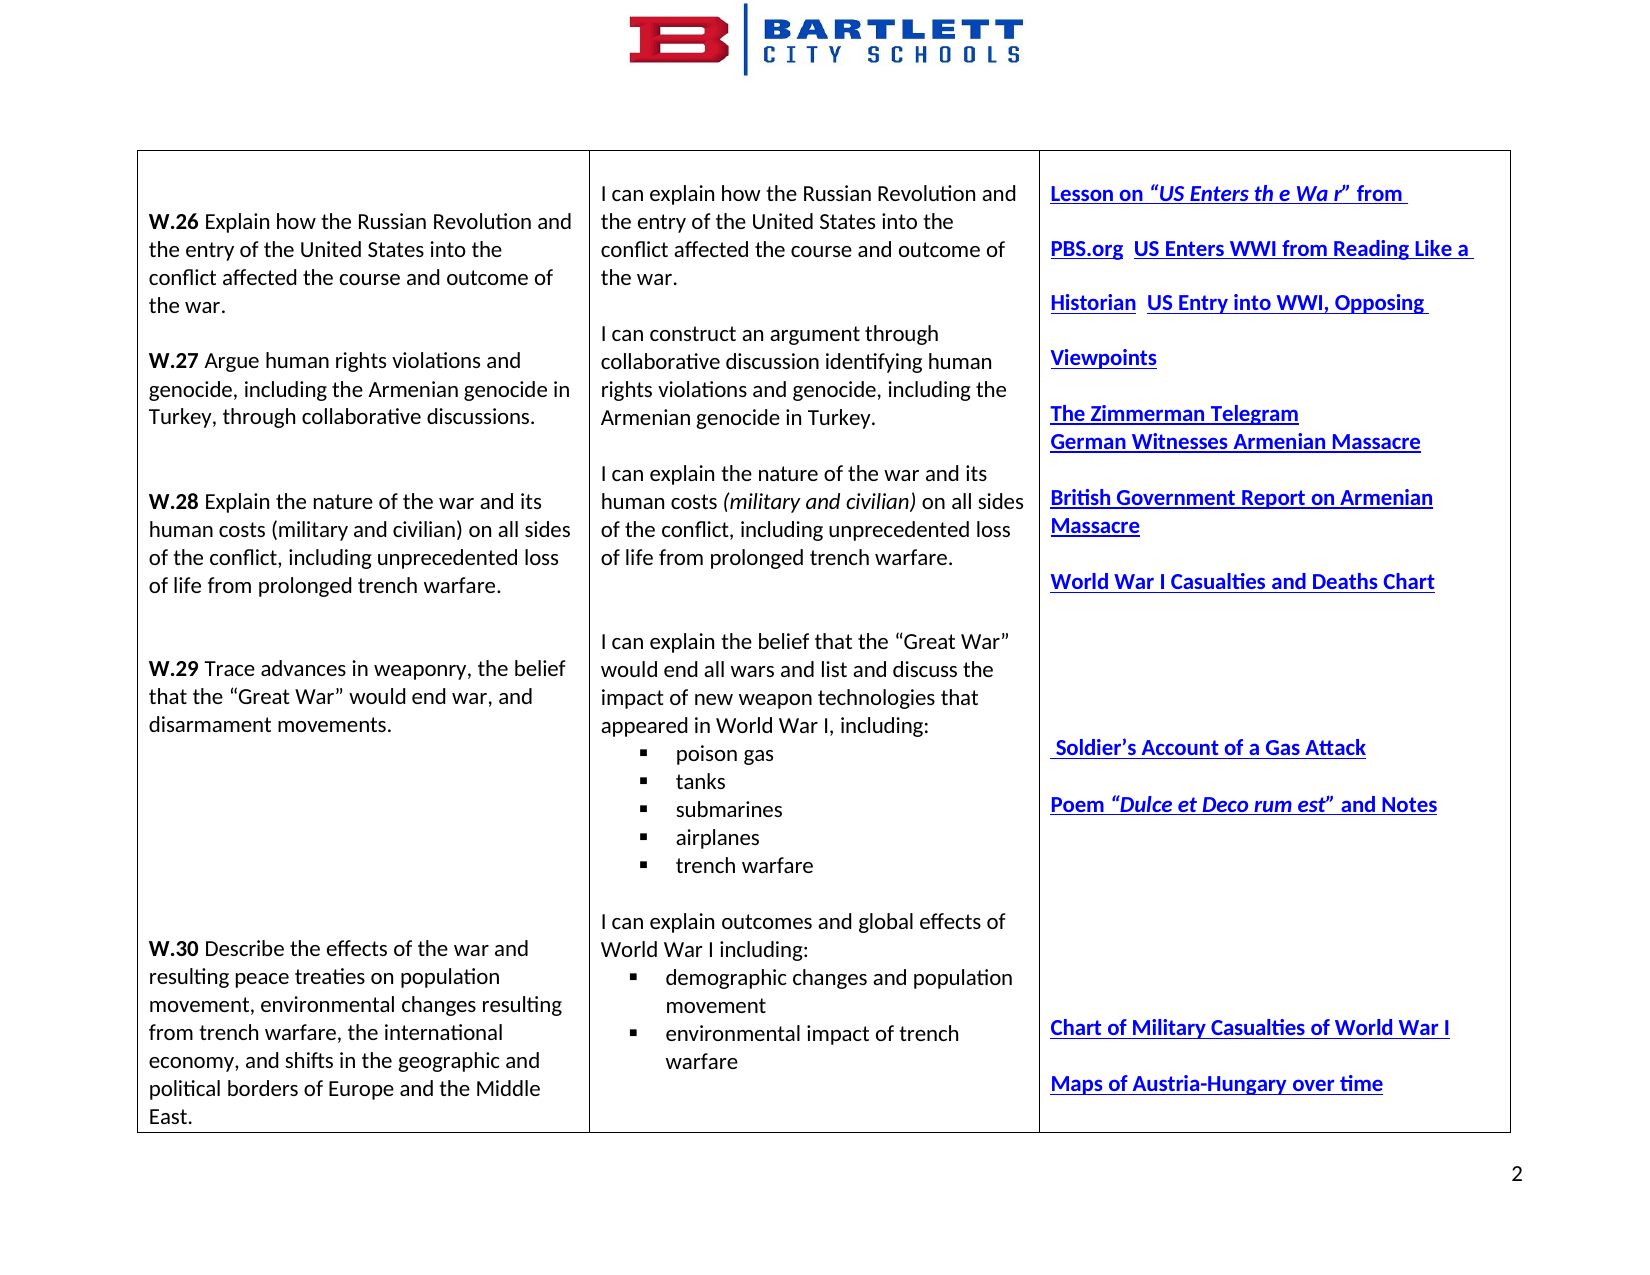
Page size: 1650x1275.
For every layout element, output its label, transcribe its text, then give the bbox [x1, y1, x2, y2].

picture [624, 0, 1026, 83]
table_header I can explain how the Russian Revolution and the entry of the United States into the conflict affected the course and outcome of the war. I can construct an argument through collaborative discussion identifying human rights violations and genocide, including the Armenian genocide in Turkey. I can explain the nature of the war and its human costs (military and civilian) on all sides of the conflict, including unprecedented loss of life from prolonged trench warfare. I can explain the belief that the “Great War” would end all wars and list and discuss the impact of new weapon technologies that appeared in World War I, including: poison gas tanks submarines airplanes trench warfare I can explain outcomes and global effects of World War I including: demographic changes and population movement environmental impact of trench warfare [590, 151, 1039, 1132]
table_header Lesson on “US Enters th e Wa r” from PBS.org US Enters WWI from Reading Like a Historian US Entry into WWI, Opposing Viewpoints The Zimmerman Telegram German Witnesses Armenian Massacre British Government Report on Armenian Massacre World War I Casualties and Deaths Chart Soldier’s Account of a Gas Attack Poem “Dulce et Deco rum est” and Notes Chart of Military Casualties of World War I Maps of Austria-Hungary over time [1040, 151, 1510, 1132]
table_header Explain how the Russian Revolution and the entry of the United States into the conflict affected the course and outcome of the war. Argue human rights violations and genocide, including the Armenian genocide in Turkey, through collaborative discussions. Explain the nature of the war and its human costs (military and civilian) on all sides of the conflict, including unprecedented loss of life from prolonged trench warfare. Trace advances in weaponry, the belief that the “Great War” would end war, and disarmament movements. Describe the effects of the war and resulting peace treaties on population movement, environmental changes resulting from trench warfare, the international economy, and shifts in the geographic and political borders of Europe and the Middle East. [138, 151, 589, 1132]
